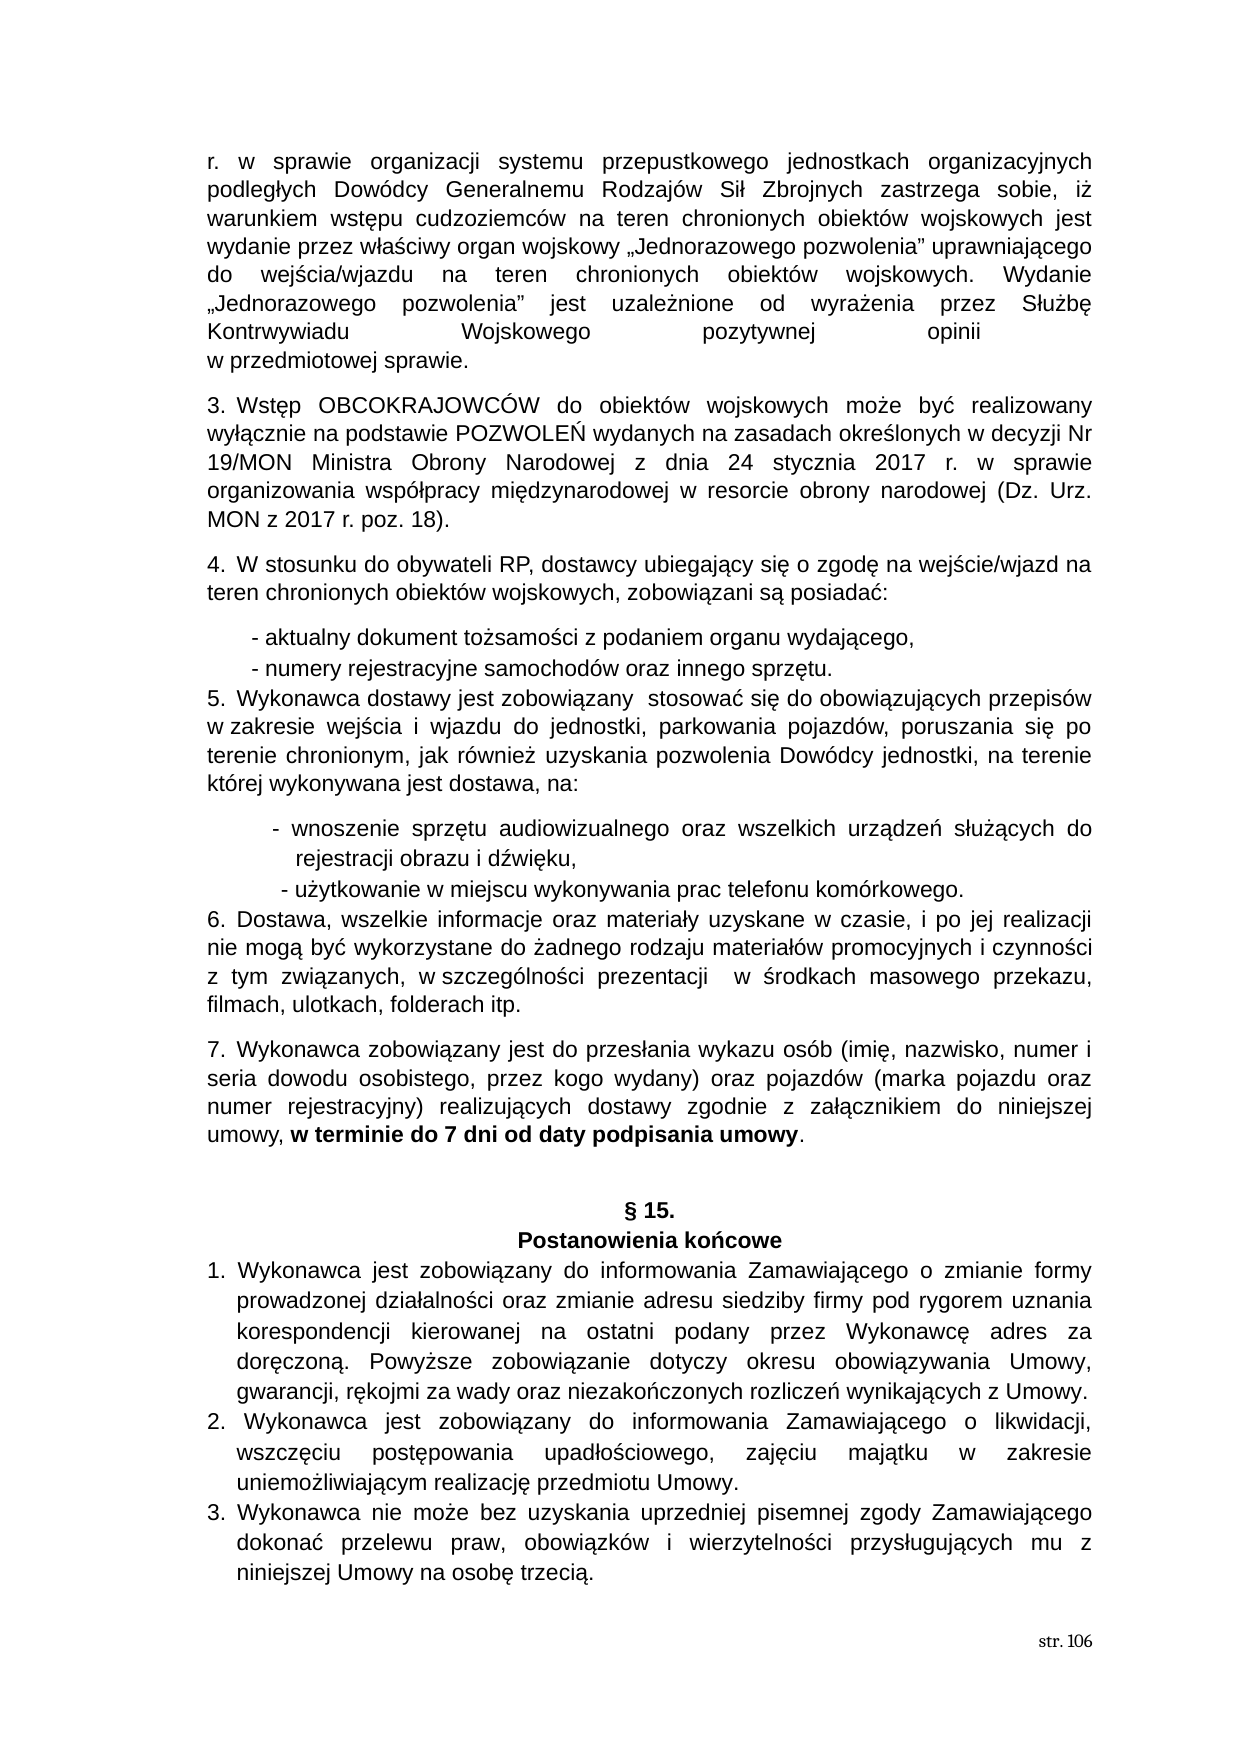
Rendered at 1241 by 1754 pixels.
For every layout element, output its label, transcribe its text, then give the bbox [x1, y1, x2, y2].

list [207, 148, 1092, 373]
text - numery rejestracyjne samochodów oraz innego sprzętu. [207, 654, 1092, 681]
list Wykonawca zobowiązany jest do przesłania wykazu osób (imię, nazwisko, numer i seria dowodu osobistego, przez kogo wydany) oraz pojazdów (marka pojazdu oraz numer rejestracyjny) realizujących dostawy zgodnie z załącznikiem do niniejszej umowy, w terminie do 7 dni od daty podpisania umowy. [207, 1036, 1092, 1148]
list Wstęp OBCOKRAJOWCÓW do obiektów wojskowych może być realizowany wyłącznie na podstawie POZWOLEŃ wydanych na zasadach określonych w decyzji Nr 19/MON Ministra Obrony Narodowej z dnia 24 stycznia 2017 r. w sprawie organizowania współpracy międzynarodowej w resorcie obrony narodowej (Dz. Urz. MON z 2017 r. poz. 18). [207, 392, 1092, 532]
text - użytkowanie w miejscu wykonywania prac telefonu komórkowego. [281, 876, 1092, 902]
text Postanowienia końcowe [207, 1227, 1092, 1253]
list Wykonawca dostawy jest zobowiązany stosować się do obowiązujących przepisów w zakresie wejścia i wjazdu do jednostki, parkowania pojazdów, poruszania się po terenie chronionym, jak również uzyskania pozwolenia Dowódcy jednostki, na terenie której wykonywana jest dostawa, na: [207, 685, 1092, 796]
text 1. Wykonawca jest zobowiązany do informowania Zamawiającego o zmianie formy prowadzonej działalności oraz zmianie adresu siedziby firmy pod rygorem uznania korespondencji kierowanej na ostatni podany przez Wykonawcę adres za doręczoną. Powyższe zobowiązanie dotyczy okresu obowiązywania Umowy, gwarancji, rękojmi za wady oraz niezakończonych rozliczeń wynikających z Umowy. [207, 1257, 1092, 1404]
list W stosunku do obywateli RP, dostawcy ubiegający się o zgodę na wejście/wjazd na teren chronionych obiektów wojskowych, zobowiązani są posiadać: [207, 551, 1092, 606]
text - aktualny dokument tożsamości z podaniem organu wydającego, [207, 624, 1092, 651]
text - wnoszenie sprzętu audiowizualnego oraz wszelkich urządzeń służących do rejestracji obrazu i dźwięku, [272, 815, 1092, 872]
text § 15. [207, 1197, 1092, 1223]
list Dostawa, wszelkie informacje oraz materiały uzyskane w czasie, i po jej realizacji nie mogą być wykorzystane do żadnego rodzaju materiałów promocyjnych i czynności z tym związanych, w szczególności prezentacji w środkach masowego przekazu, filmach, ulotkach, folderach itp. [207, 906, 1092, 1017]
text 3. Wykonawca nie może bez uzyskania uprzedniej pisemnej zgody Zamawiającego dokonać przelewu praw, obowiązków i wierzytelności przysługujących mu z niniejszej Umowy na osobę trzecią. [207, 1499, 1092, 1586]
text 2. Wykonawca jest zobowiązany do informowania Zamawiającego o likwidacji, wszczęciu postępowania upadłościowego, zajęciu majątku w zakresie uniemożliwiającym realizację przedmiotu Umowy. [207, 1408, 1092, 1495]
